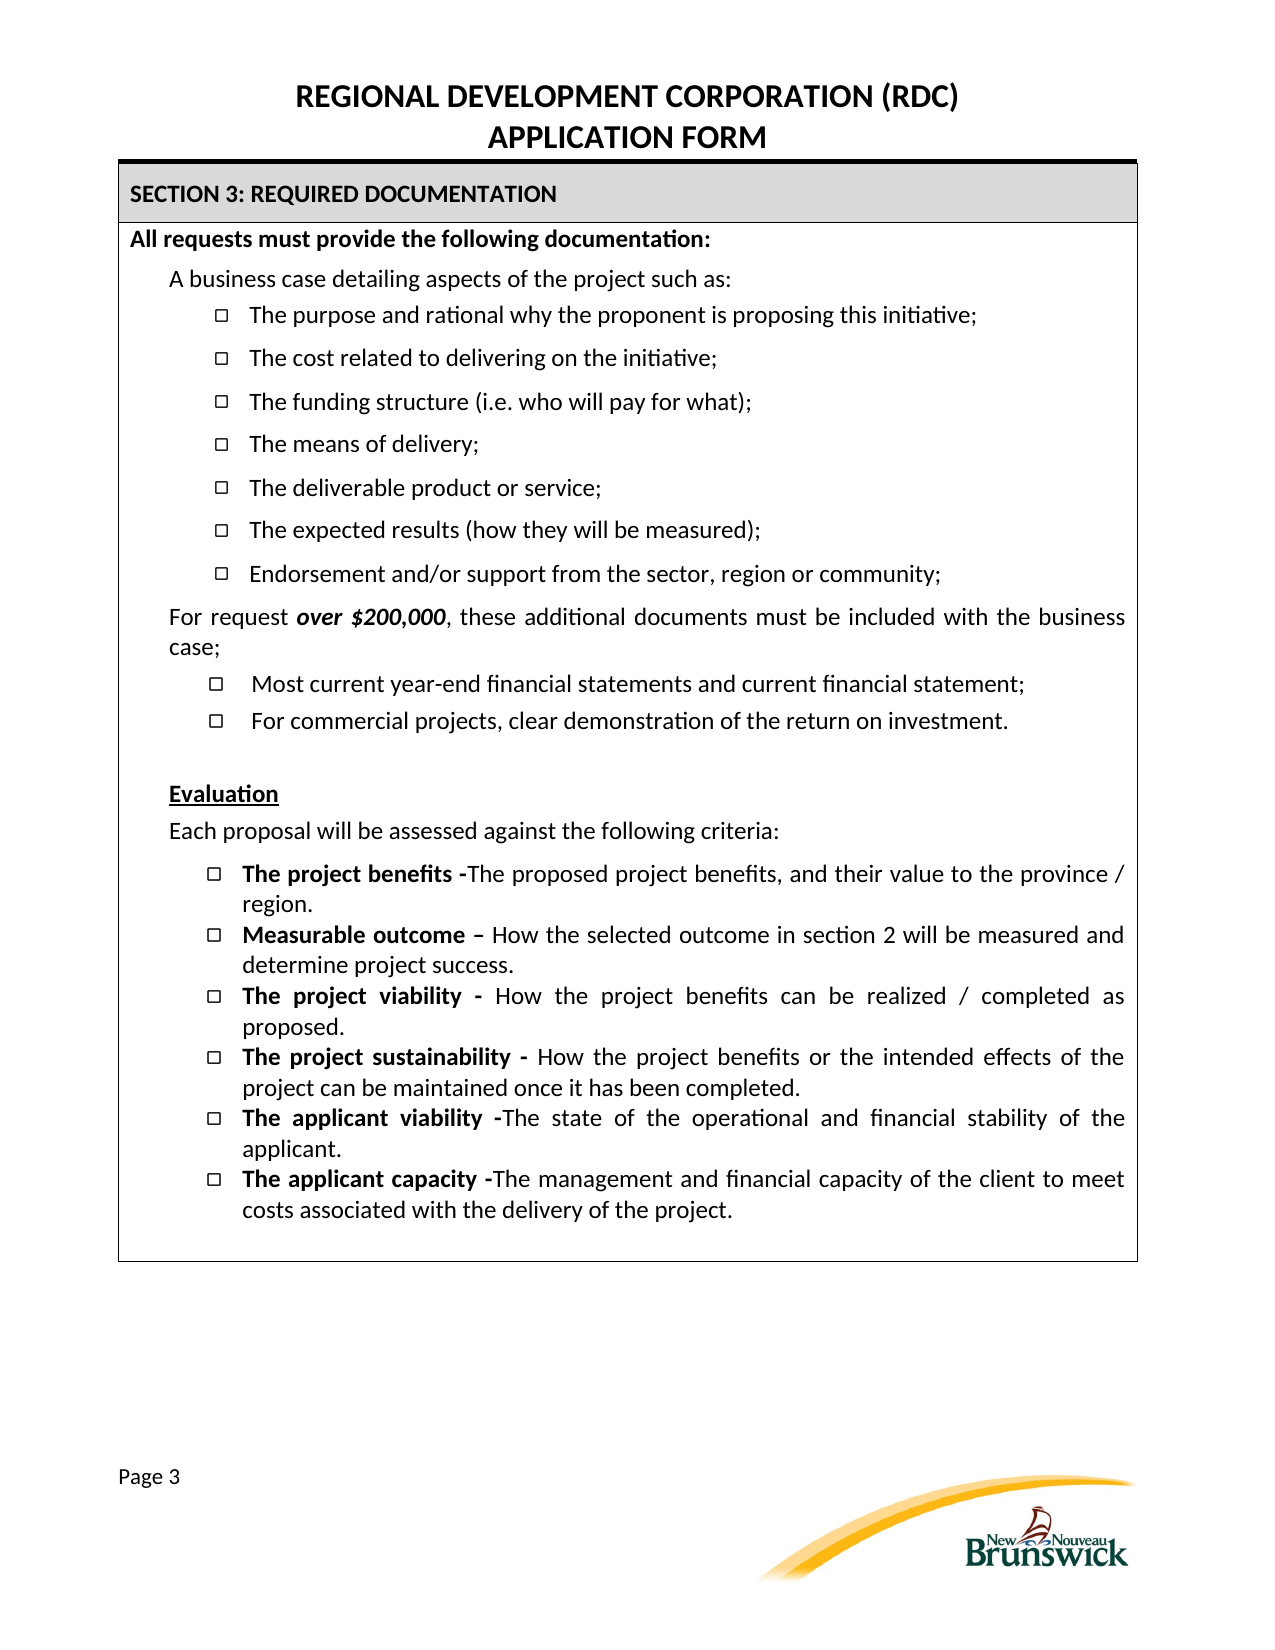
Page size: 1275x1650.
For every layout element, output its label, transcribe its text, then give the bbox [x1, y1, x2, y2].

table_cell A business case detailing aspects of the project such as: The purpose and rational why the proponent is proposing this initiative; The cost related to delivering on the initiative; The funding structure (i.e. who will pay for what); The means of delivery; The deliverable product or service; The expected results (how they will be measured); Endorsement and/or support from the sector, region or community; For request over $200,000, these additional documents must be included with the business case; Most current year-end financial statements and current financial statement; For commercial projects, clear demonstration of the return on investment. Evaluation Each proposal will be assessed against the following criteria: The project benefits -The proposed project benefits, and their value to the province / region. Measurable outcome – How the selected outcome in section 2 will be measured and determine project success. The project viability - How the project benefits can be realized / completed as proposed. The project sustainability - How the project benefits or the intended effects of the project can be maintained once it has been completed. The applicant viability -The state of the operational and financial stability of the applicant. The applicant capacity -The management and financial capacity of the client to meet costs associated with the delivery of the project. [119, 263, 1137, 1261]
picture [213, 350, 230, 367]
picture [205, 865, 223, 883]
picture [207, 675, 225, 693]
picture [213, 436, 230, 453]
picture [213, 522, 230, 539]
picture [741, 1465, 1138, 1582]
picture [213, 307, 230, 324]
picture [205, 988, 223, 1005]
picture [213, 393, 230, 410]
picture [205, 1110, 223, 1127]
picture [205, 1171, 223, 1188]
picture [213, 565, 230, 582]
table_cell All requests must provide the following documentation: [119, 223, 1137, 263]
picture [205, 926, 223, 944]
picture [207, 712, 225, 730]
picture [213, 479, 230, 496]
table_header SECTION 3: REQUIRED DOCUMENTATION [119, 164, 1137, 222]
picture [205, 1049, 223, 1066]
